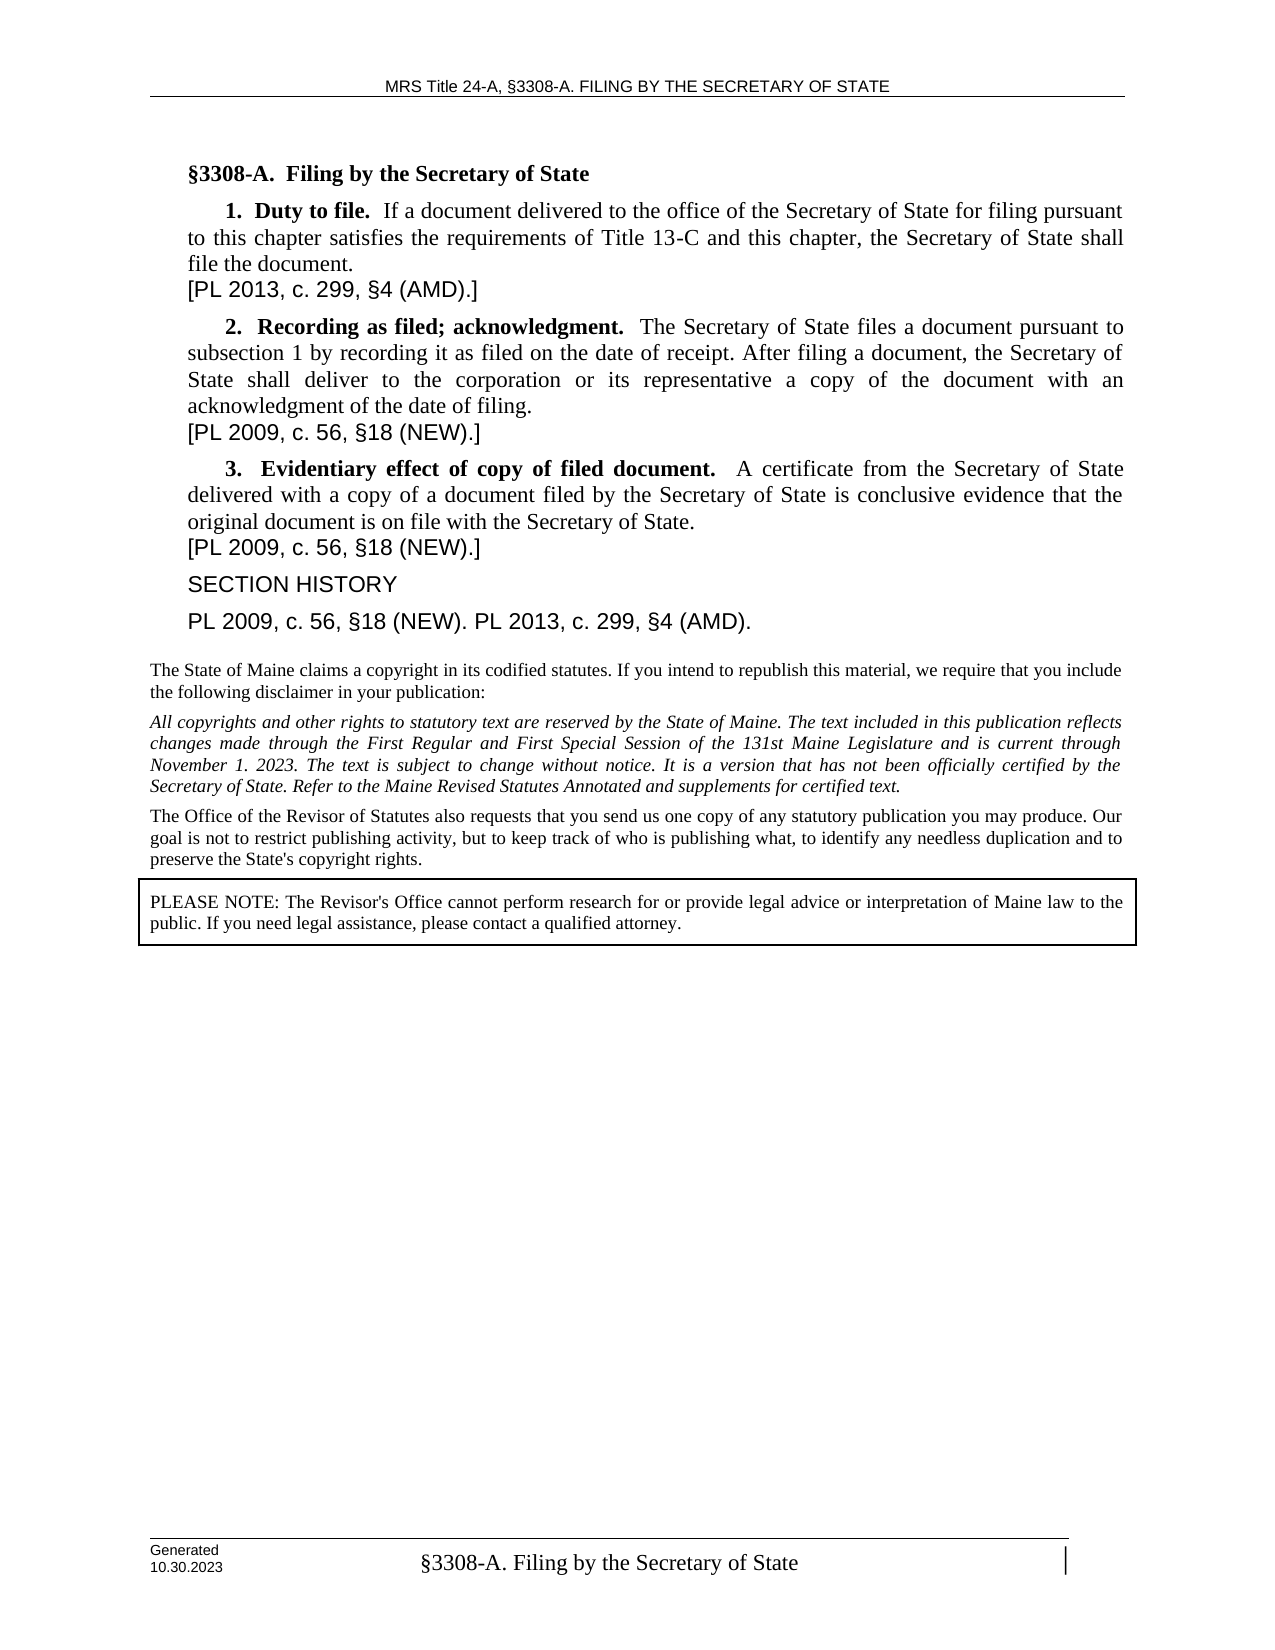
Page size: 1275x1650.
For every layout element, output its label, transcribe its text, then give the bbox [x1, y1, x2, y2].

text SECTION HISTORY [187, 571, 1125, 597]
text The Office of the Revisor of Statutes also requests that you send us one copy of any statutory publication you may produce. Our goal is not to restrict publishing activity, but to keep track of who is publishing what, to identify any needless duplication and to preserve the State's copyright rights. [150, 805, 1125, 870]
text [PL 2013, c. 299, §4 (AMD).] [187, 276, 1125, 303]
text The State of Maine claims a copyright in its codified statutes. If you intend to republish this material, we require that you include the following disclaimer in your publication: [150, 659, 1125, 702]
text 1. Duty to file. If a document delivered to the office of the Secretary of State for filing pursuant to this chapter satisfies the requirements of Title 13‑C and this chapter, the Secretary of State shall file the document. [187, 197, 1125, 276]
text §3308-A. Filing by the Secretary of State [187, 160, 1125, 187]
text PLEASE NOTE: The Revisor's Office cannot perform research for or provide legal advice or interpretation of Maine law to the public. If you need legal assistance, please contact a qualified attorney. [140, 880, 1135, 944]
text [PL 2009, c. 56, §18 (NEW).] [187, 418, 1125, 445]
text 3. Evidentiary effect of copy of filed document. A certificate from the Secretary of State delivered with a copy of a document filed by the Secretary of State is conclusive evidence that the original document is on file with the Secretary of State. [187, 455, 1125, 534]
text PL 2009, c. 56, §18 (NEW). PL 2013, c. 299, §4 (AMD). [187, 608, 1125, 634]
text All copyrights and other rights to statutory text are reserved by the State of Maine. The text included in this publication reflects changes made through the First Regular and First Special Session of the 131st Maine Legislature and is current through November 1. 2023 . The text is subject to change without notice. It is a version that has not been officially certified by the Secretary of State. Refer to the Maine Revised Statutes Annotated and supplements for certified text. [150, 711, 1125, 797]
text [PL 2009, c. 56, §18 (NEW).] [187, 534, 1125, 561]
text 2. Recording as filed; acknowledgment. The Secretary of State files a document pursuant to subsection 1 by recording it as filed on the date of receipt. After filing a document, the Secretary of State shall deliver to the corporation or its representative a copy of the document with an acknowledgment of the date of filing. [187, 313, 1125, 418]
